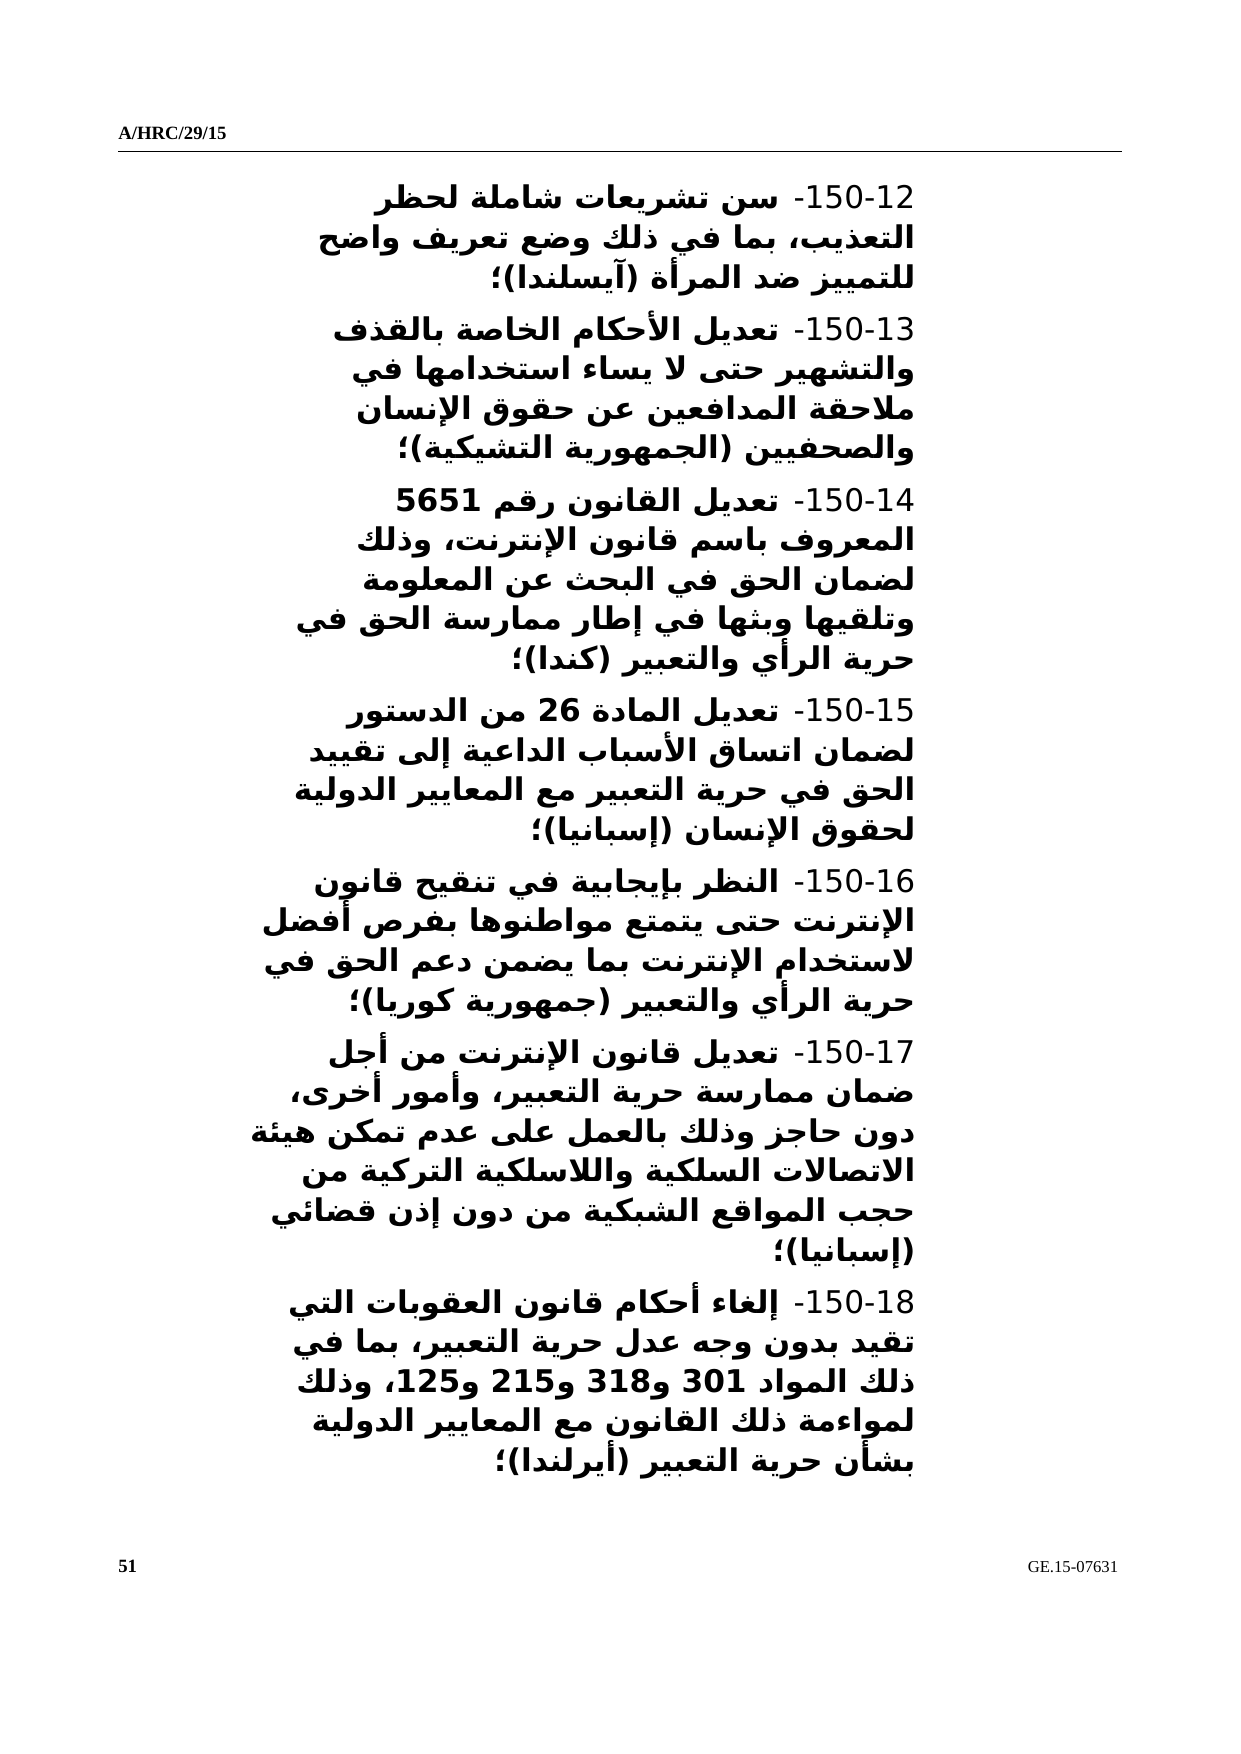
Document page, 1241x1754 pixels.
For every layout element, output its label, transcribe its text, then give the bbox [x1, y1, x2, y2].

text 150-16- النظر بإيجابية في تنقيح قانون الإنترنت حتى يتمتع مواطنوها بفرص أفضل لاستخدام الإنترنت بما يضمن دعم الحق في حرية الرأي والتعبير (جمهورية كوريا)؛ [248, 861, 915, 1019]
text 150-17- تعديل قانون الإنترنت من أجل ضمان ممارسة حرية التعبير، وأمور أخرى، دون حاجز وذلك بالعمل على عدم تمكن هيئة الاتصالات السلكية واللاسلكية التركية من حجب المواقع الشبكية من دون إذن قضائي (إسبانيا)؛ [248, 1031, 915, 1269]
text 150-12- سن تشريعات شاملة لحظر التعذيب، بما في ذلك وضع تعريف واضح للتمييز ضد المرأة (آيسلندا)؛ [248, 177, 915, 296]
text 150-15- تعديل المادة 26 من الدستور لضمان اتساق الأسباب الداعية إلى تقييد الحق في حرية التعبير مع المعايير الدولية لحقوق الإنسان (إسبانيا)؛ [248, 690, 915, 848]
text 150-18- إلغاء أحكام قانون العقوبات التي تقيد بدون وجه عدل حرية التعبير، بما في ذلك المواد 301 و318 و215 و125، وذلك لمواءمة ذلك القانون مع المعايير الدولية بشأن حرية التعبير (أيرلندا)؛ [248, 1281, 915, 1479]
text 150-14- تعديل القانون رقم 5651 المعروف باسم قانون الإنترنت، وذلك لضمان الحق في البحث عن المعلومة وتلقيها وبثها في إطار ممارسة الحق في حرية الرأي والتعبير (كندا)؛ [248, 479, 915, 677]
text 150-13- تعديل الأحكام الخاصة بالقذف والتشهير حتى لا يساء استخدامها في ملاحقة المدافعين عن حقوق الإنسان والصحفيين (الجمهورية التشيكية)؛ [248, 308, 915, 467]
